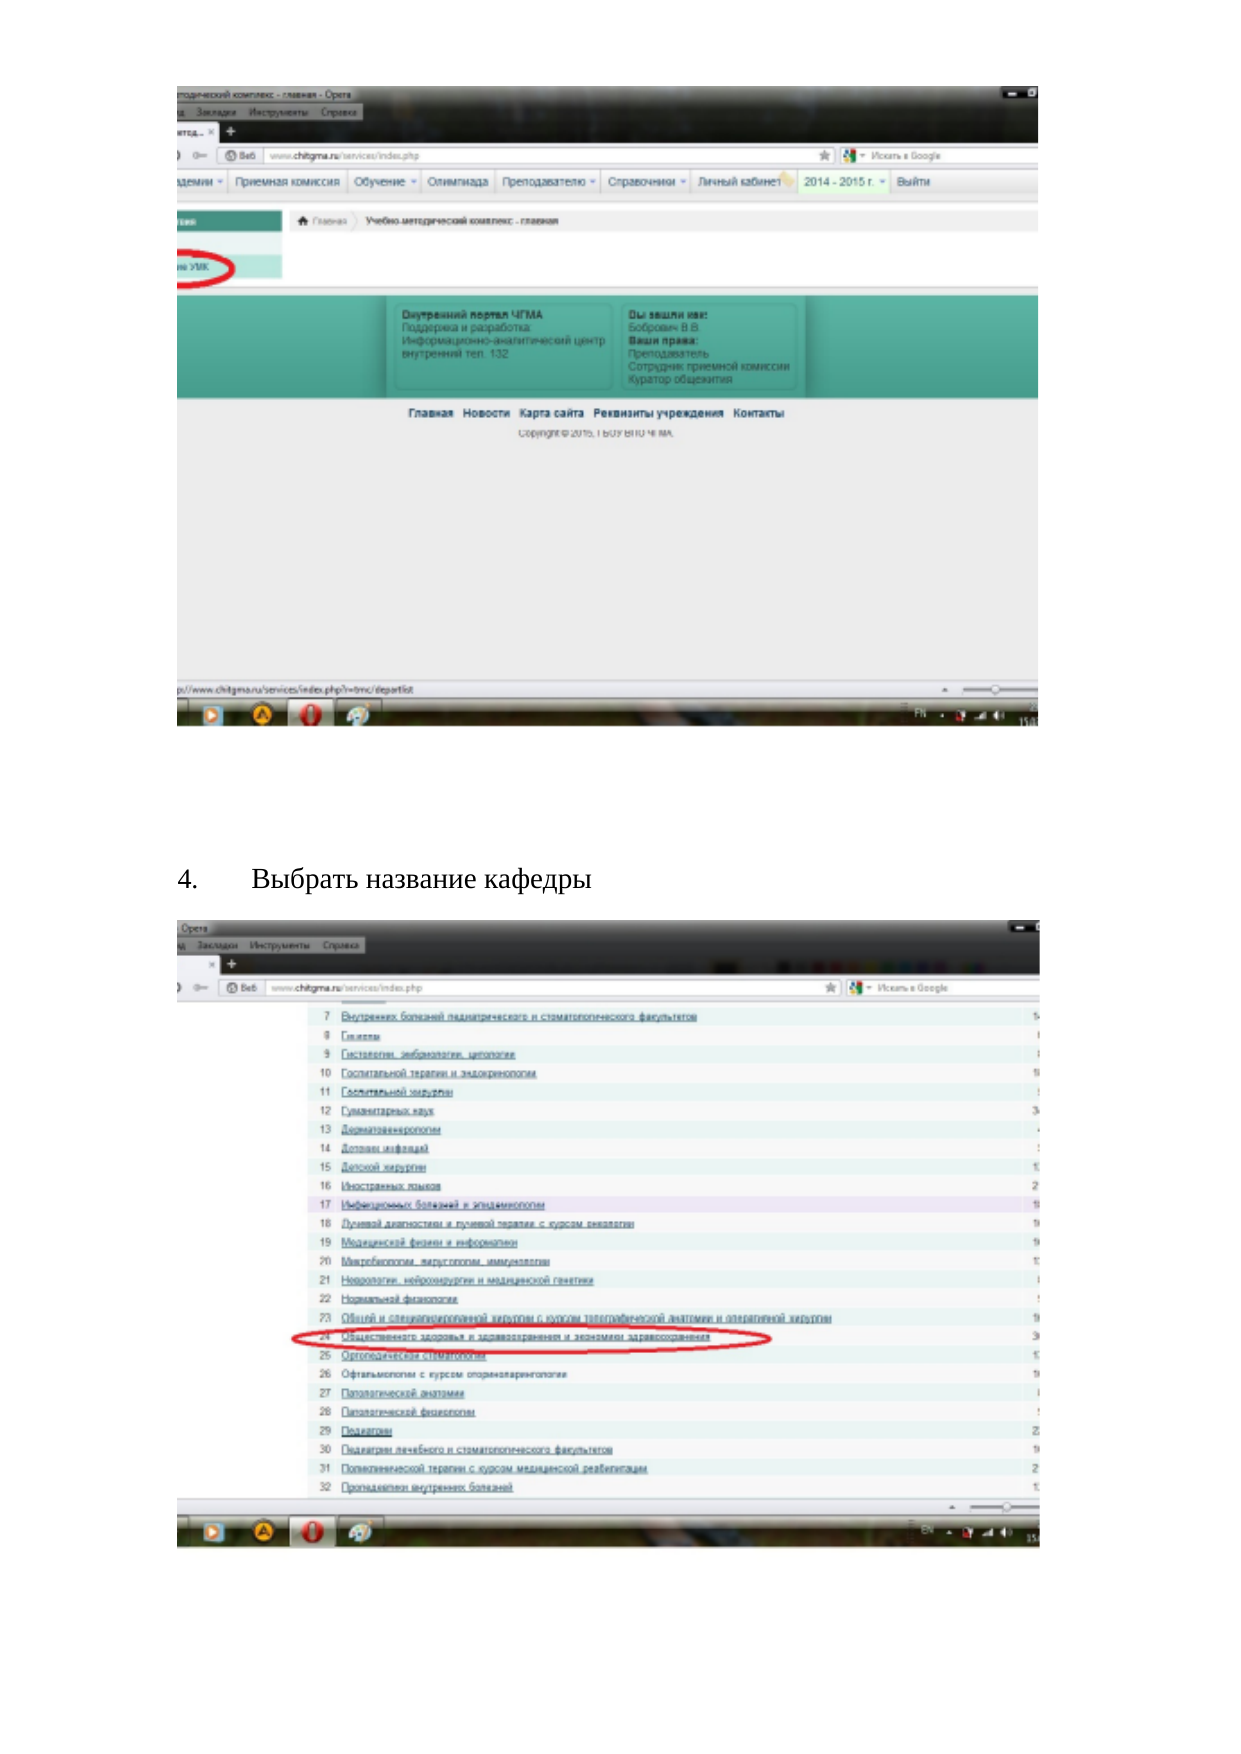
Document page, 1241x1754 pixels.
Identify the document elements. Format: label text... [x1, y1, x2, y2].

list Выбрать название кафедры [177, 861, 1152, 894]
